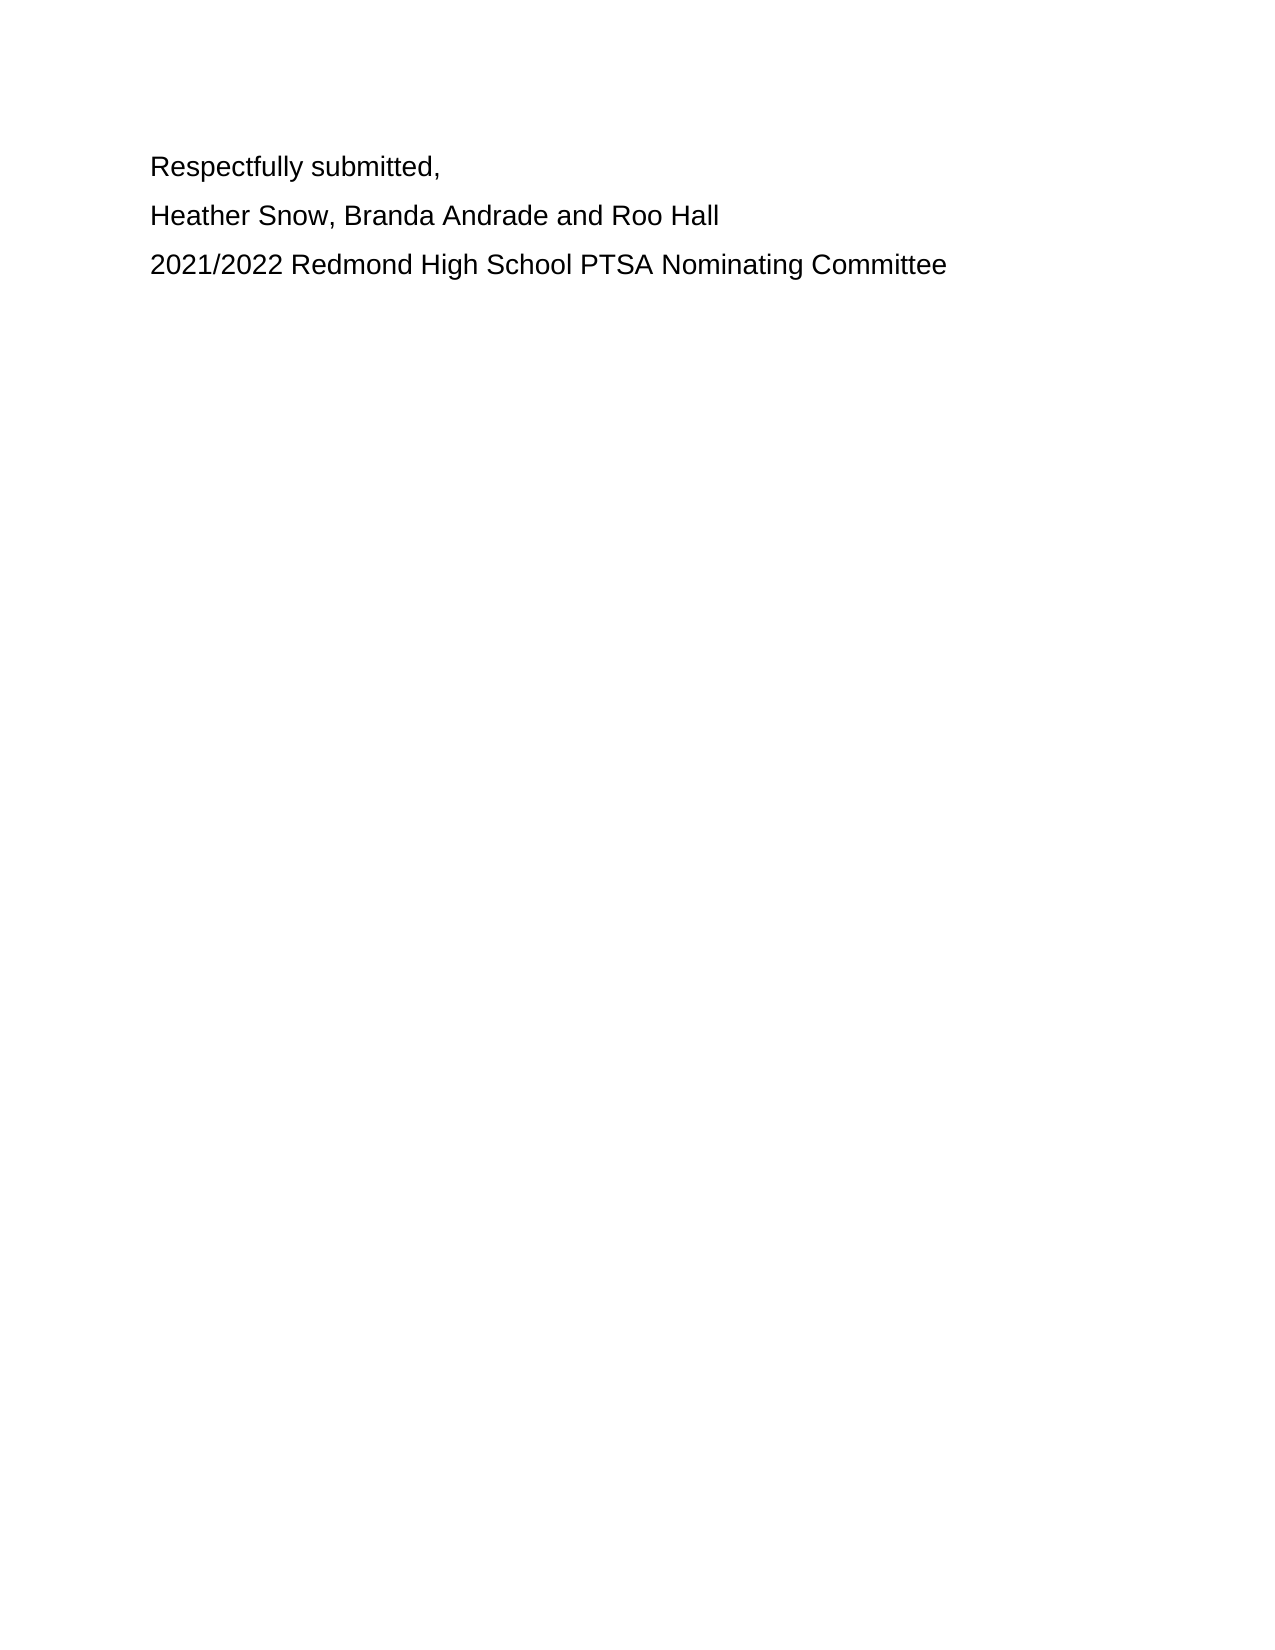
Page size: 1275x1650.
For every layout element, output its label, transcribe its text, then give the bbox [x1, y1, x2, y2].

text Heather Snow, Branda Andrade and Roo Hall [150, 199, 1125, 231]
text 2021/2022 Redmond High School PTSA Nominating Committee [150, 248, 1125, 281]
text Respectfully submitted, [150, 150, 1125, 182]
